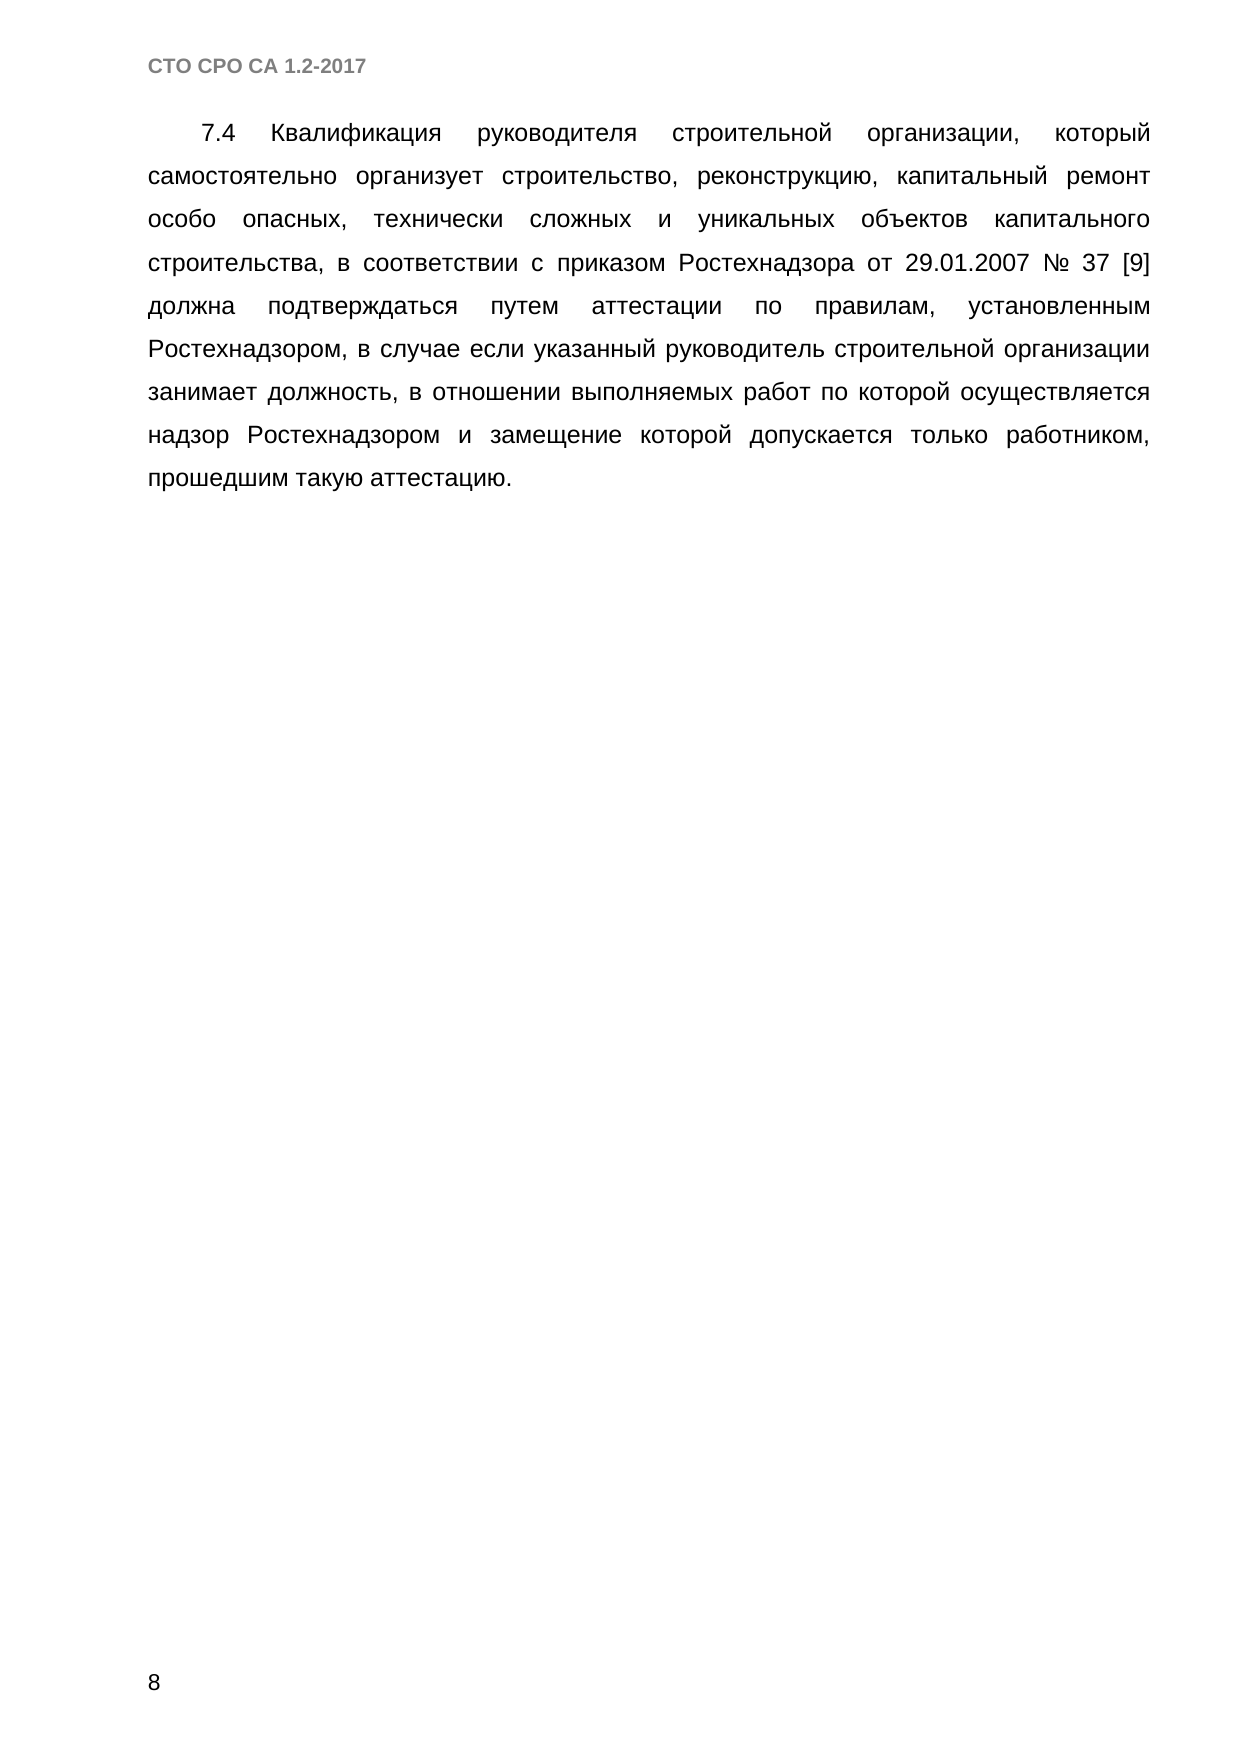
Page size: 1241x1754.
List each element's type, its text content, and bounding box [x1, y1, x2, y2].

text 7.4 Квалификация руководителя строительной организации, который самостоятельно организует строительство, реконструкцию, капитальный ремонт особо опасных, технически сложных и уникальных объектов капитального строительства, в соответствии с приказом Ростехнадзора от 29.01.2007 № 37 [9] должна подтверждаться путем аттестации по правилам, установленным Ростехнадзором, в случае если указанный руководитель строительной организации занимает должность, в отношении выполняемых работ по которой осуществляется надзор Ростехнадзором и замещение которой допускается только работником, прошедшим такую аттестацию. [148, 118, 1152, 492]
